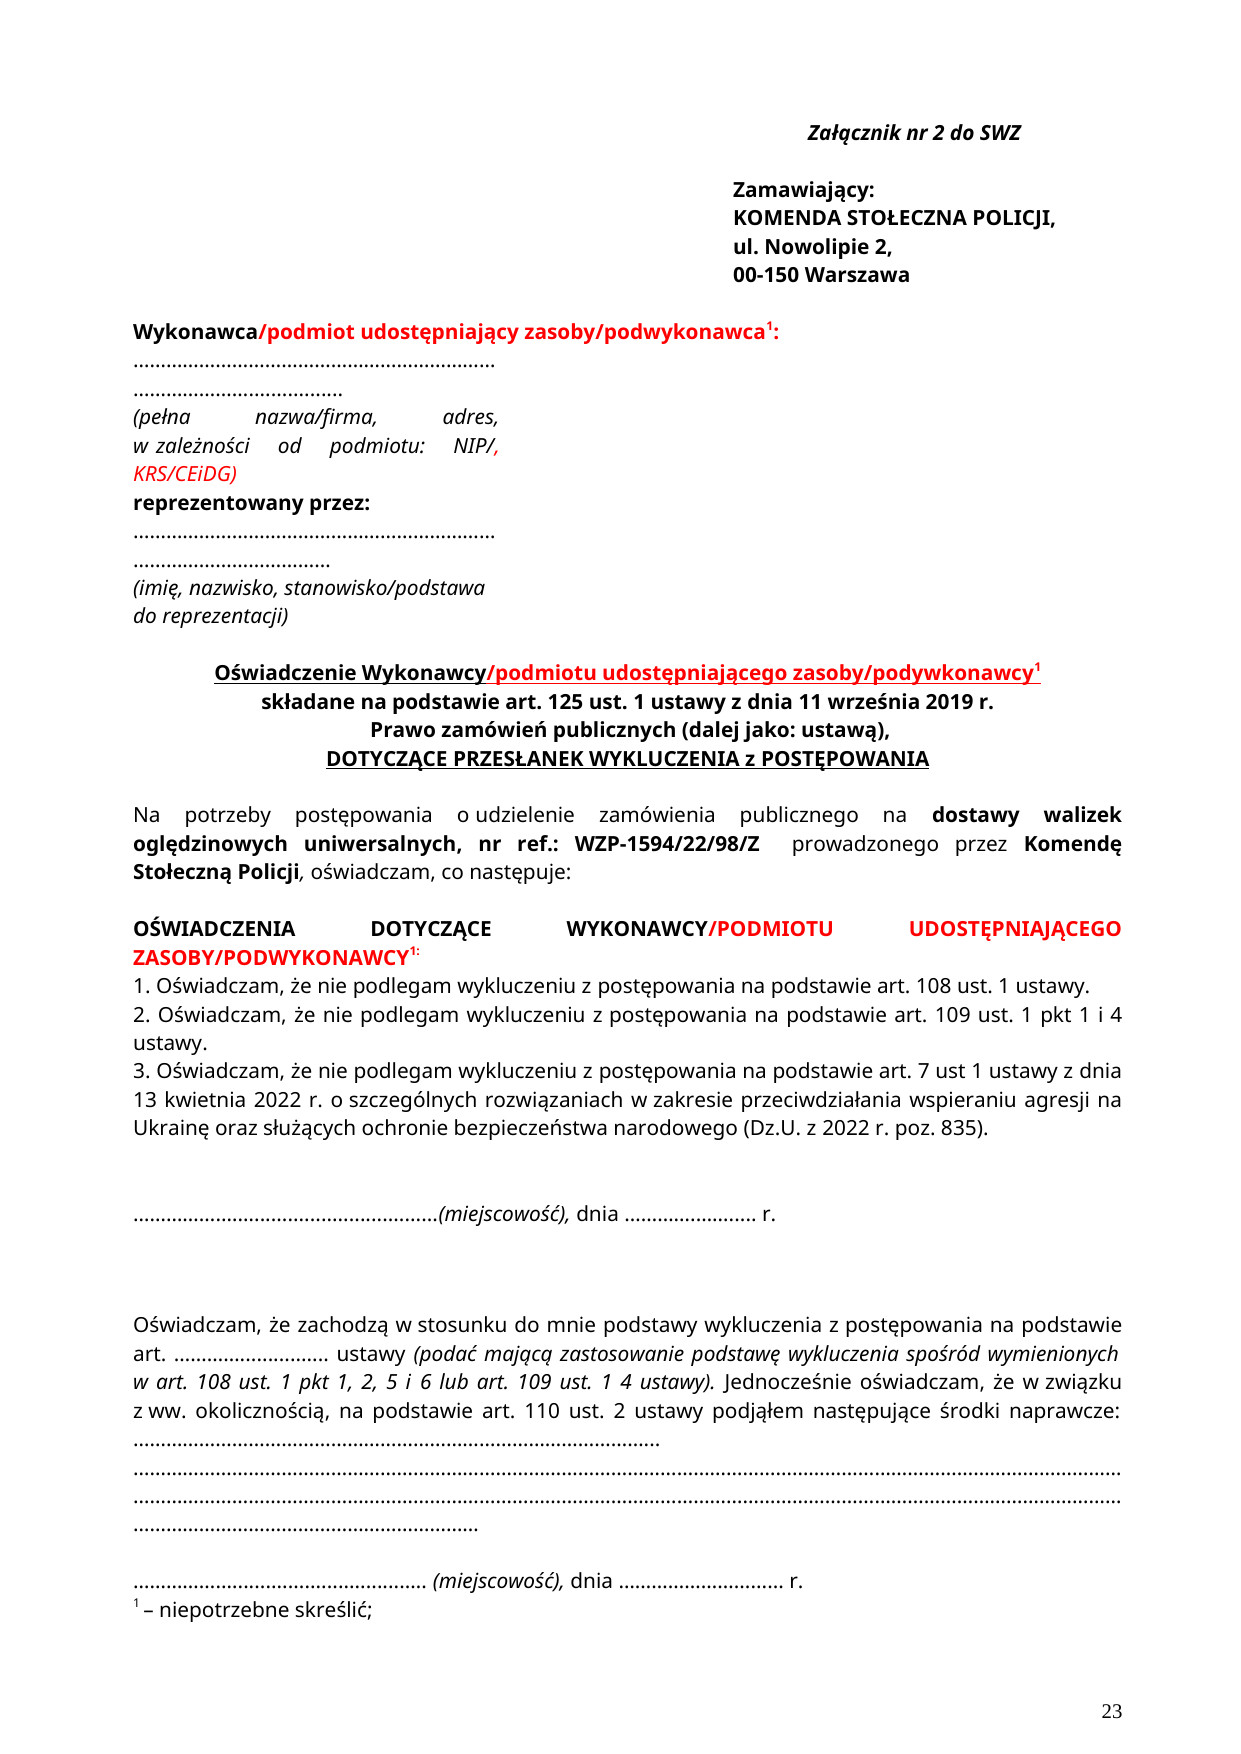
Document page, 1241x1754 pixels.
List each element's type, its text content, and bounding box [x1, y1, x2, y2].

text Oświadczam, że zachodzą w stosunku do mnie podstawy wykluczenia z postępowania na podstawie art. …………................ ustawy (podać mającą zastosowanie podstawę wykluczenia spośród wymienionych w art. 108 ust. 1 pkt 1, 2, 5 i 6 lub art. 109 ust. 1 4 ustawy). Jednocześnie oświadczam, że w związku z ww. okolicznością, na podstawie art. 110 ust. 2 ustawy podjąłem następujące środki naprawcze: …………………………………………………………………………………... [133, 1310, 1122, 1453]
text DOTYCZĄCE PRZESŁANEK WYKLUCZENIA z POSTĘPOWANIA [133, 744, 1122, 772]
text KOMENDA STOŁECZNA POLICJI, ul. Nowolipie 2, [433, 203, 1122, 260]
text (pełna nazwa/firma, adres, w zależności od podmiotu: NIP/, KRS/CEiDG) [133, 402, 502, 488]
text 1. Oświadczam, że nie podlegam wykluczeniu z postępowania na podstawie art. 108 ust. 1 ustawy. [133, 971, 1122, 1000]
text 2. Oświadczam, że nie podlegam wykluczeniu z postępowania na podstawie art. 109 ust. 1 pkt 1 i 4 ustawy. [133, 1000, 1122, 1057]
text ……………………………………………………………………………………………………………………………………………………………………………………………………………………………………………………………………………………………………………………………………………………………………………………… [133, 1453, 1122, 1538]
text ……………………………………………………………………………................. [133, 346, 502, 402]
text reprezentowany przez: [133, 488, 1122, 516]
text Na potrzeby postępowania o udzielenie zamówienia publicznego na dostawy walizek oględzinowych uniwersalnych, nr ref.: WZP-1594/22/98/Z prowadzonego przez Komendę Stołeczną Policji, oświadczam, co następuje: [133, 801, 1122, 886]
text …………….…..............................…. (miejscowość), dnia …………………......... r. [133, 1566, 1122, 1595]
text 00-150 Warszawa [260, 260, 1122, 289]
text OŚWIADCZENIA DOTYCZĄCE WYKONAWCY/PODMIOTU UDOSTĘPNIAJĄCEGO ZASOBY/PODWYKONAWCY1: [133, 914, 1122, 971]
text …………….…….................................(miejscowość), dnia ………….……..... r. [133, 1199, 1122, 1227]
text składane na podstawie art. 125 ust. 1 ustawy z dnia 11 września 2019 r. [133, 687, 1122, 715]
text ………………………………………………………………………………………… [133, 516, 502, 573]
text 3. Oświadczam, że nie podlegam wykluczeniu z postępowania na podstawie art. 7 ust 1 ustawy z dnia 13 kwietnia 2022 r. o szczególnych rozwiązaniach w zakresie przeciwdziałania wspieraniu agresji na Ukrainę oraz służących ochronie bezpieczeństwa narodowego (Dz.U. z 2022 r. poz. 835). [133, 1057, 1122, 1142]
text Prawo zamówień publicznych (dalej jako: ustawą), [133, 715, 1122, 744]
text Oświadczenie Wykonawcy/podmiotu udostępniającego zasoby/podywkonawcy1 [133, 658, 1122, 687]
text (imię, nazwisko, stanowisko/podstawa do reprezentacji) [133, 573, 502, 630]
text 1 – niepotrzebne skreślić; [133, 1595, 1122, 1623]
text Wykonawca/podmiot udostępniający zasoby/podwykonawca1: [133, 317, 1122, 346]
text Załącznik nr 2 do SWZ [733, 118, 1122, 147]
text Zamawiający: [260, 175, 1122, 203]
